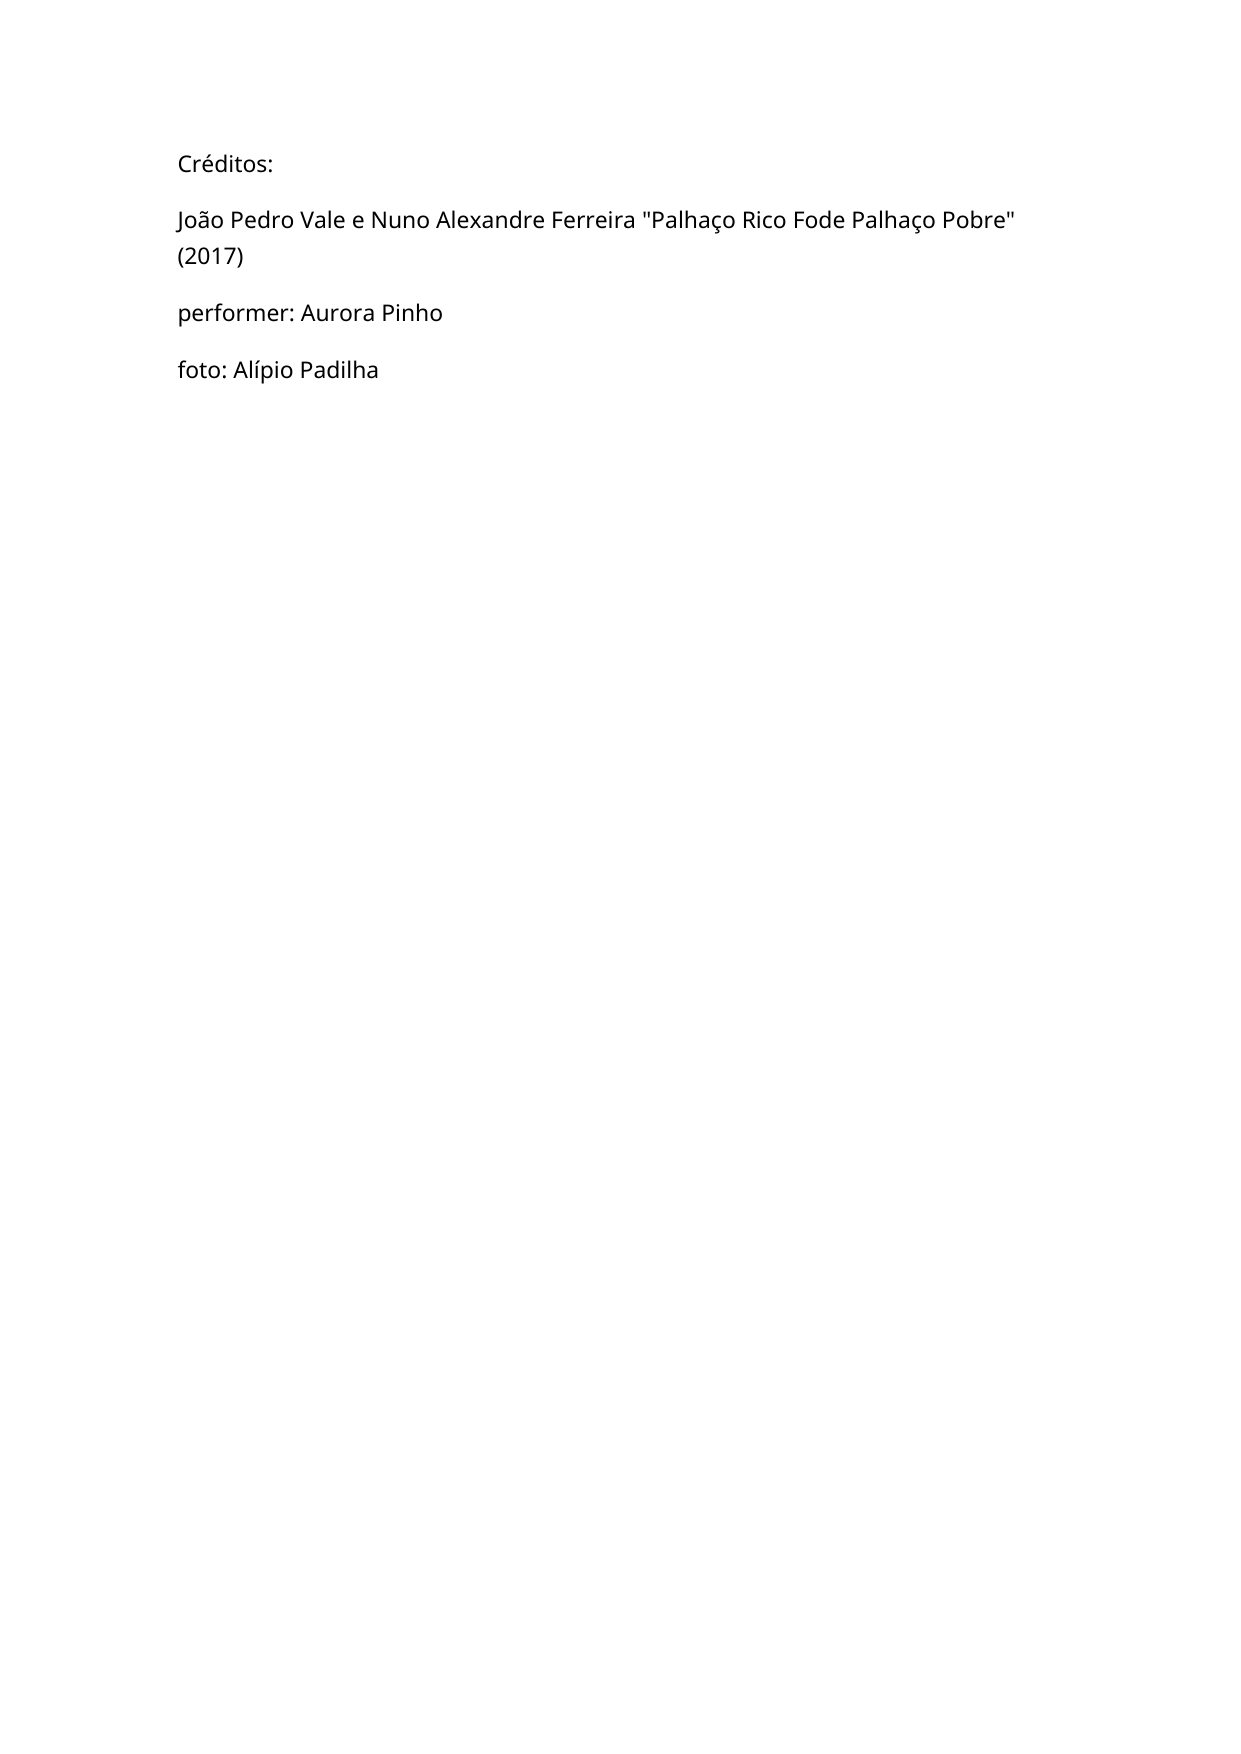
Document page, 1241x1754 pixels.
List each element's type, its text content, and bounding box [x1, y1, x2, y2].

text Créditos: [177, 148, 1063, 179]
text João Pedro Vale e Nuno Alexandre Ferreira "Palhaço Rico Fode Palhaço Pobre" (2017) [177, 204, 1063, 272]
text foto: Alípio Padilha [177, 354, 1063, 385]
text performer: Aurora Pinho [177, 297, 1063, 328]
